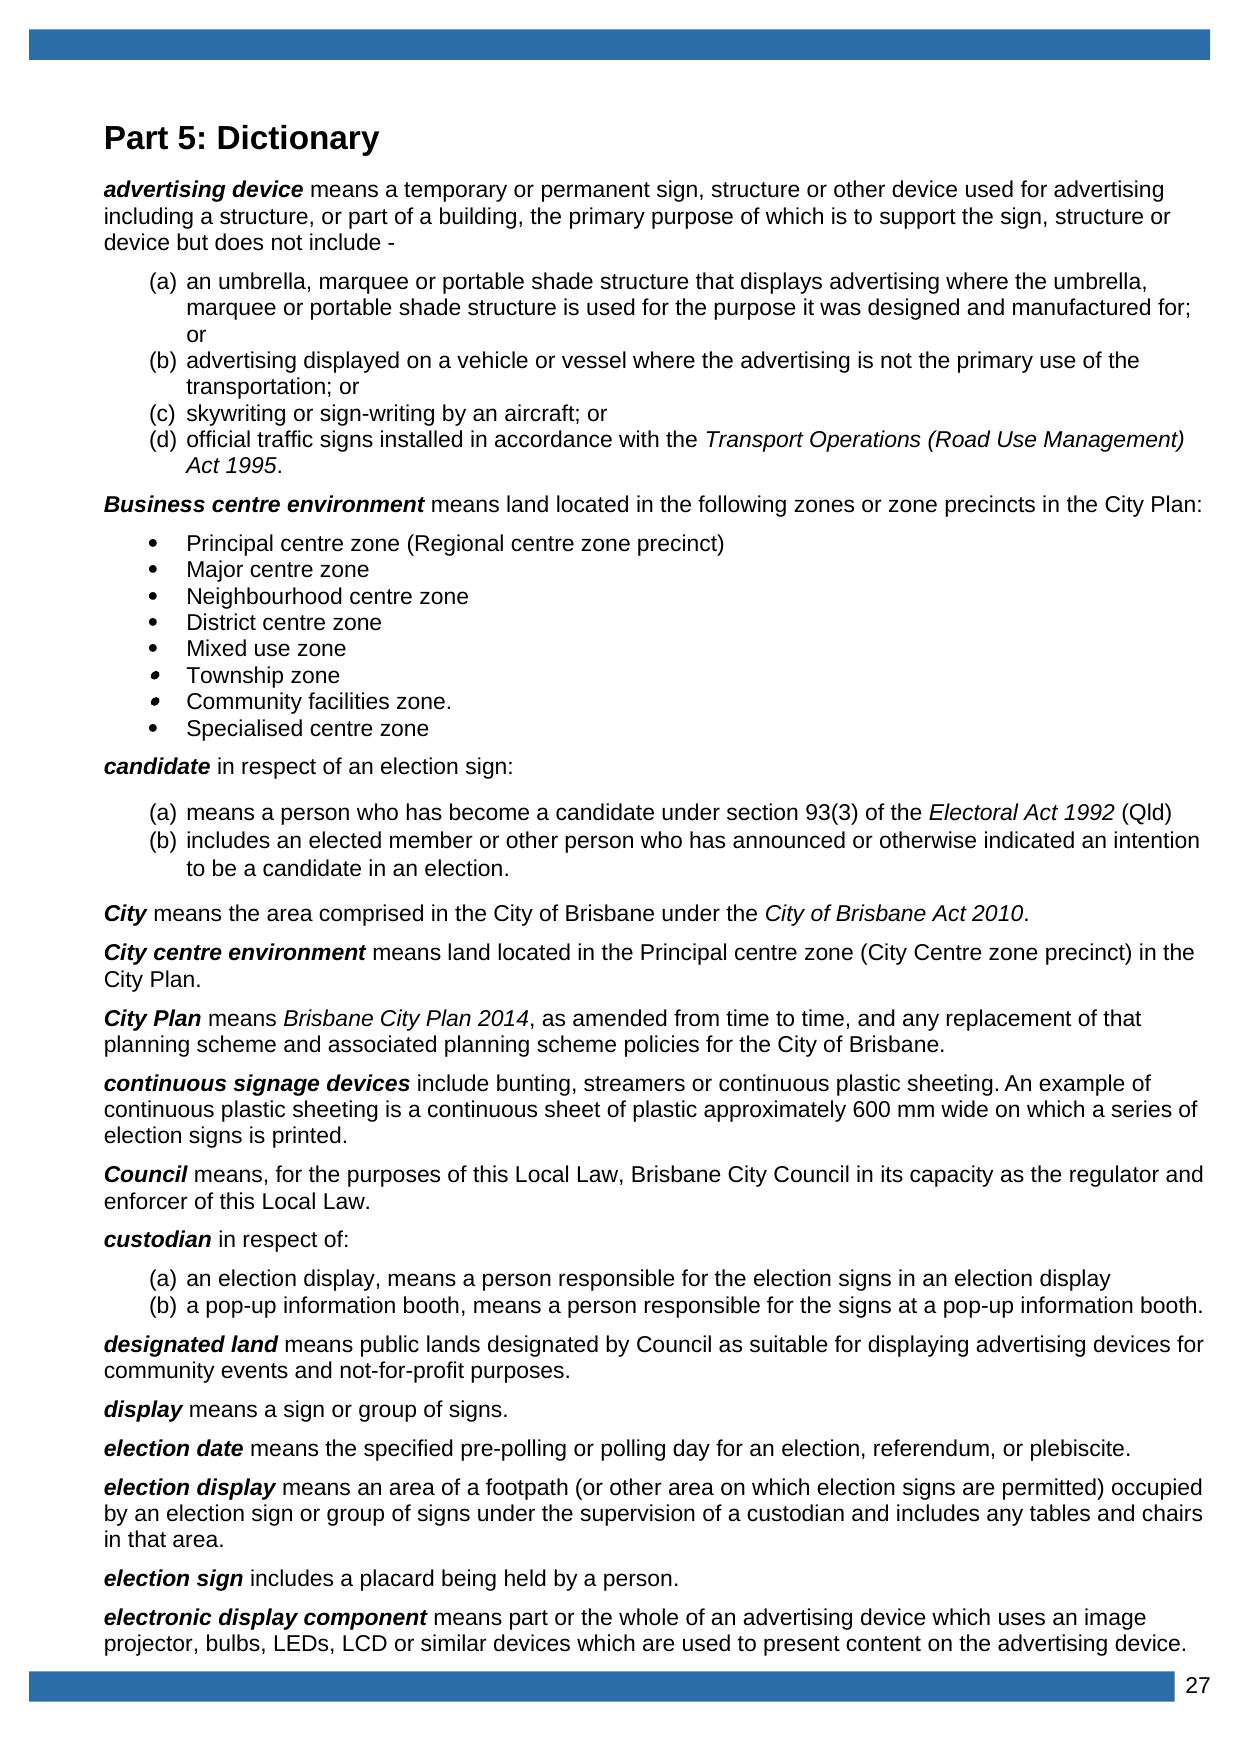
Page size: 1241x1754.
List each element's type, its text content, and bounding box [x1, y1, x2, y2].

text election sign includes a placard being held by a person. [103, 1565, 1211, 1591]
list advertising displayed on a vehicle or vessel where the advertising is not the primary use of the transportation; or [149, 347, 1211, 399]
list Specialised centre zone [149, 714, 1211, 741]
list Neighbourhood centre zone [149, 583, 1211, 609]
text election date means the specified pre-polling or polling day for an election, referendum, or plebiscite. [103, 1434, 1211, 1461]
text custodian in respect of: [103, 1226, 1211, 1253]
list means a person who has become a candidate under section 93(3) of the Electoral Act 1992 (Qld) [149, 798, 1211, 825]
text City means the area comprised in the City of Brisbane under the City of Brisbane Act 2010. [103, 900, 1211, 927]
text City Plan means Brisbane City Plan 2014, as amended from time to time, and any replacement of that planning scheme and associated planning scheme policies for the City of Brisbane. [103, 1004, 1211, 1057]
subtitle Part 5: Dictionary [103, 118, 1211, 157]
text City centre environment means land located in the Principal centre zone (City Centre zone precinct) in the City Plan. [103, 939, 1211, 992]
list includes an elected member or other person who has announced or otherwise indicated an intention to be a candidate in an election. [149, 827, 1211, 882]
list an umbrella, marquee or portable shade structure that displays advertising where the umbrella, marquee or portable shade structure is used for the purpose it was designed and manufactured for; or [149, 268, 1211, 347]
list a pop-up information booth, means a person responsible for the signs at a pop-up information booth. [149, 1292, 1211, 1318]
list District centre zone [149, 609, 1211, 635]
list an election display, means a person responsible for the election signs in an election display [149, 1265, 1211, 1292]
text Council means, for the purposes of this Local Law, Brisbane City Council in its capacity as the regulator and enforcer of this Local Law. [103, 1161, 1211, 1214]
list Major centre zone [149, 556, 1211, 583]
list Principal centre zone (Regional centre zone precinct) [149, 530, 1211, 556]
text advertising device means a temporary or permanent sign, structure or other device used for advertising including a structure, or part of a building, the primary purpose of which is to support the sign, structure or device but does not include - [103, 176, 1211, 255]
text candidate in respect of an election sign: [103, 753, 1211, 780]
list Community facilities zone. [149, 688, 1211, 714]
text display means a sign or group of signs. [103, 1396, 1211, 1422]
list Township zone [149, 662, 1211, 688]
text election display means an area of a footpath (or other area on which election signs are permitted) occupied by an election sign or group of signs under the supervision of a custodian and includes any tables and chairs in that area. [103, 1473, 1211, 1552]
text electronic display component means part or the whole of an advertising device which uses an image projector, bulbs, LEDs, LCD or similar devices which are used to present content on the advertising device. [103, 1604, 1211, 1657]
text Business centre environment means land located in the following zones or zone precincts in the City Plan: [103, 491, 1211, 517]
list official traffic signs installed in accordance with the Transport Operations (Road Use Management) Act 1995. [149, 426, 1211, 479]
text designated land means public lands designated by Council as suitable for displaying advertising devices for community events and not-for-profit purposes. [103, 1331, 1211, 1383]
list skywriting or sign-writing by an aircraft; or [149, 399, 1211, 426]
list Mixed use zone [149, 635, 1211, 662]
text continuous signage devices include bunting, streamers or continuous plastic sheeting. An example of continuous plastic sheeting is a continuous sheet of plastic approximately 600 mm wide on which a series of election signs is printed. [103, 1070, 1211, 1149]
